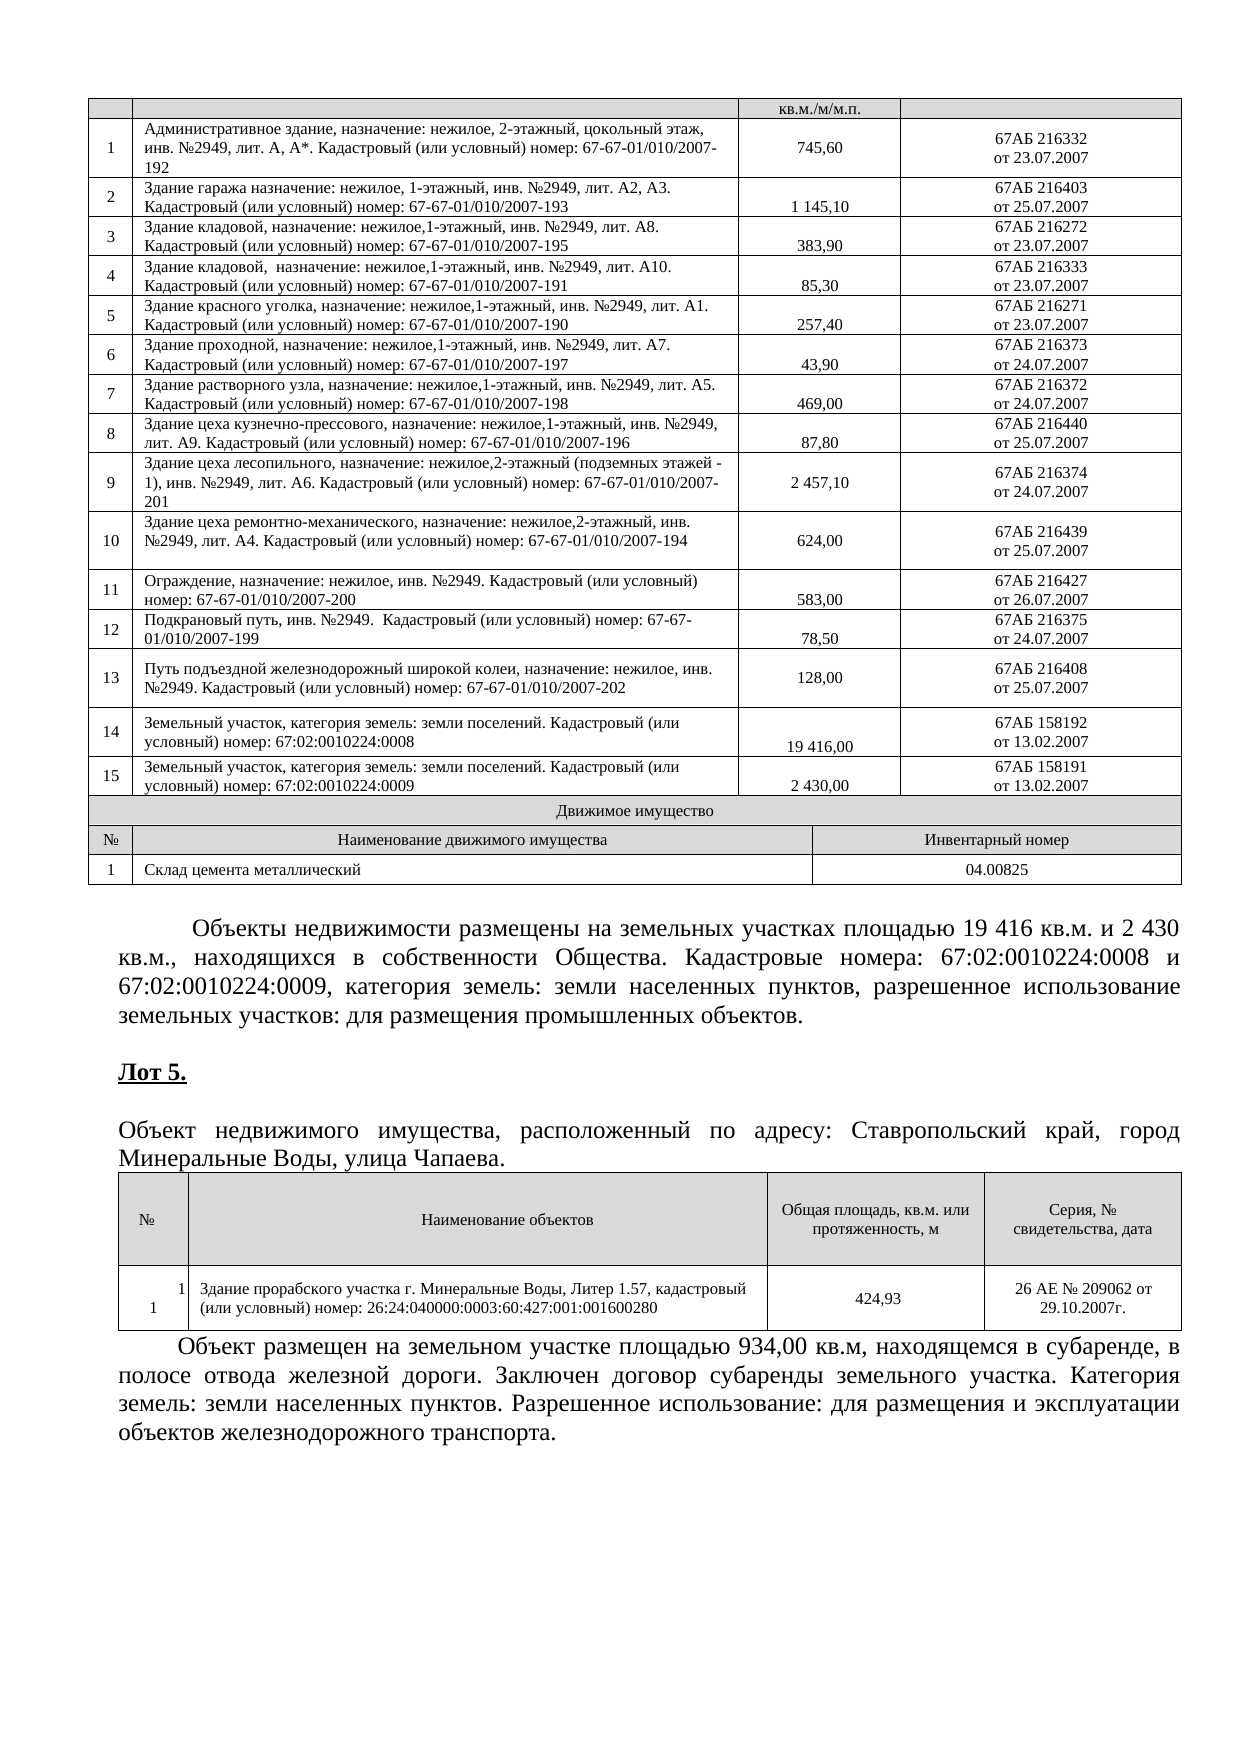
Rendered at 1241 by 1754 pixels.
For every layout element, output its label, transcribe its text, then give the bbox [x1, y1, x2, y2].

table_cell Земельный участок, категория земель: земли поселений. Кадастровый (или условный) номер: 67:02:0010224:0008 [133, 708, 738, 756]
table_cell 67АБ 158192 от 13.02.2007 [901, 708, 1181, 756]
table_cell 67АБ 216373 от 24.07.2007 [901, 335, 1181, 373]
table_cell Подкрановый путь, инв. №2949. Кадастровый (или условный) номер: 67-67-01/010/2007-199 [133, 610, 738, 648]
text Объект недвижимого имущества, расположенный по адресу: Ставропольский край, город Минеральные Воды, улица Чапаева. [118, 1115, 1181, 1172]
table_cell Административное здание, назначение: нежилое, 2-этажный, цокольный этаж, инв. №2949, лит. А, А*. Кадастровый (или условный) номер: 67-67-01/010/2007-192 [133, 119, 738, 177]
table_cell 78,50 [739, 610, 900, 648]
table_cell Здание растворного узла, назначение: нежилое,1-этажный, инв. №2949, лит. А5. Кадастровый (или условный) номер: 67-67-01/010/2007-198 [133, 375, 738, 413]
table_header Серия, № свидетельства, дата [985, 1173, 1181, 1265]
table_cell 2 [89, 178, 132, 216]
table_cell 67АБ 216403 от 25.07.2007 [901, 178, 1181, 216]
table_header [901, 99, 1181, 118]
table_cell 1 145,10 [739, 178, 900, 216]
table_cell 67АБ 216271 от 23.07.2007 [901, 296, 1181, 334]
table_cell 04.00825 [813, 855, 1181, 884]
table_cell 469,00 [739, 375, 900, 413]
table_cell 624,00 [739, 512, 900, 569]
table_cell 43,90 [739, 335, 900, 373]
table_cell 9 [89, 453, 132, 511]
table_cell 14 [89, 708, 132, 756]
table_cell 3 [89, 217, 132, 255]
table_cell Ограждение, назначение: нежилое, инв. №2949. Кадастровый (или условный) номер: 67-67-01/010/2007-200 [133, 570, 738, 609]
table_cell 19 416,00 [739, 708, 900, 756]
table_cell 583,00 [739, 570, 900, 609]
table_cell 67АБ 216332 от 23.07.2007 [901, 119, 1181, 177]
table_cell 10 [89, 512, 132, 569]
table_cell 67АБ 216272 от 23.07.2007 [901, 217, 1181, 255]
table_cell Здание кладовой, назначение: нежилое,1-этажный, инв. №2949, лит. А10. Кадастровый (или условный) номер: 67-67-01/010/2007-191 [133, 256, 738, 295]
table_cell 67АБ 216372 от 24.07.2007 [901, 375, 1181, 413]
table_cell Здание гаража назначение: нежилое, 1-этажный, инв. №2949, лит. А2, А3. Кадастровый (или условный) номер: 67-67-01/010/2007-193 [133, 178, 738, 216]
table_cell Наименование движимого имущества [133, 826, 812, 854]
table_cell 67АБ 158191 от 13.02.2007 [901, 757, 1181, 795]
table_cell 8 [89, 414, 132, 452]
table_cell 87,80 [739, 414, 900, 452]
table_cell 67АБ 216333 от 23.07.2007 [901, 256, 1181, 295]
table_cell 67АБ 216374 от 24.07.2007 [901, 453, 1181, 511]
table_cell 2 430,00 [739, 757, 900, 795]
table_cell Движимое имущество [89, 796, 1181, 824]
table_cell 67АБ 216440 от 25.07.2007 [901, 414, 1181, 452]
table_cell 67АБ 216427 от 26.07.2007 [901, 570, 1181, 609]
table_cell 67АБ 216408 от 25.07.2007 [901, 649, 1181, 707]
text Объект размещен на земельном участке площадью 934,00 кв.м, находящемся в субаренде, в полосе отвода железной дороги. Заключен договор субаренды земельного участка. Категория земель: земли населенных пунктов. Разрешенное использование: для размещения и эксплуатации объектов железнодорожного транспорта. [118, 1331, 1181, 1446]
table_cell Здание прорабского участка г. Минеральные Воды, Литер 1.57, кадастровый (или условный) номер: 26:24:040000:0003:60:427:001:001600280 [189, 1266, 767, 1330]
table_cell 745,60 [739, 119, 900, 177]
table_header Наименование объектов [189, 1173, 767, 1265]
table_cell 6 [89, 335, 132, 373]
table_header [739, 99, 900, 118]
table_cell 1 [89, 855, 132, 884]
table_cell 383,90 [739, 217, 900, 255]
table_cell Инвентарный номер [813, 826, 1181, 854]
table_header Общая площадь, кв.м. или протяженность, м [768, 1173, 984, 1265]
table_cell 5 [89, 296, 132, 334]
table_cell 7 [89, 375, 132, 413]
table_cell 12 [89, 610, 132, 648]
table_cell 67АБ 216439 от 25.07.2007 [901, 512, 1181, 569]
table_cell 4 [89, 256, 132, 295]
table_cell Здание цеха лесопильного, назначение: нежилое,2-этажный (подземных этажей -1), инв. №2949, лит. А6. Кадастровый (или условный) номер: 67-67-01/010/2007-201 [133, 453, 738, 511]
table_header № [119, 1173, 188, 1265]
table_cell 26 АЕ № 209062 от 29.10.2007г. [985, 1266, 1181, 1330]
table_cell 424,93 [768, 1266, 984, 1330]
table_cell 128,00 [739, 649, 900, 707]
table_cell 2 457,10 [739, 453, 900, 511]
table_cell 11 [89, 570, 132, 609]
text Объекты недвижимости размещены на земельных участках площадью 19 416 кв.м. и 2 430 кв.м., находящихся в собственности Общества. Кадастровые номера: 67:02:0010224:0008 и 67:02:0010224:0009, категория земель: земли населенных пунктов, разрешенное использование земельных участков: для размещения промышленных объектов. [118, 913, 1181, 1028]
table_cell 11 [119, 1266, 188, 1330]
table_cell 15 [89, 757, 132, 795]
table_cell Склад цемента металлический [133, 855, 812, 884]
table_cell 1 [89, 119, 132, 177]
table_cell Путь подъездной железнодорожный широкой колеи, назначение: нежилое, инв. №2949. Кадастровый (или условный) номер: 67-67-01/010/2007-202 [133, 649, 738, 707]
table_cell Здание цеха ремонтно-механического, назначение: нежилое,2-этажный, инв. №2949, лит. А4. Кадастровый (или условный) номер: 67-67-01/010/2007-194 [133, 512, 738, 569]
text Лот 5. [59, 1057, 1181, 1086]
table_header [133, 99, 738, 118]
table_cell 13 [89, 649, 132, 707]
table_cell Земельный участок, категория земель: земли поселений. Кадастровый (или условный) номер: 67:02:0010224:0009 [133, 757, 738, 795]
table_cell № [89, 826, 132, 854]
table_cell Здание кладовой, назначение: нежилое,1-этажный, инв. №2949, лит. А8. Кадастровый (или условный) номер: 67-67-01/010/2007-195 [133, 217, 738, 255]
table_header № [89, 99, 132, 118]
table_cell 85,30 [739, 256, 900, 295]
table_cell Здание цеха кузнечно-прессового, назначение: нежилое,1-этажный, инв. №2949, лит. А9. Кадастровый (или условный) номер: 67-67-01/010/2007-196 [133, 414, 738, 452]
table_cell Здание красного уголка, назначение: нежилое,1-этажный, инв. №2949, лит. А1. Кадастровый (или условный) номер: 67-67-01/010/2007-190 [133, 296, 738, 334]
table_cell 67АБ 216375 от 24.07.2007 [901, 610, 1181, 648]
table_cell Здание проходной, назначение: нежилое,1-этажный, инв. №2949, лит. А7. Кадастровый (или условный) номер: 67-67-01/010/2007-197 [133, 335, 738, 373]
table_cell 257,40 [739, 296, 900, 334]
